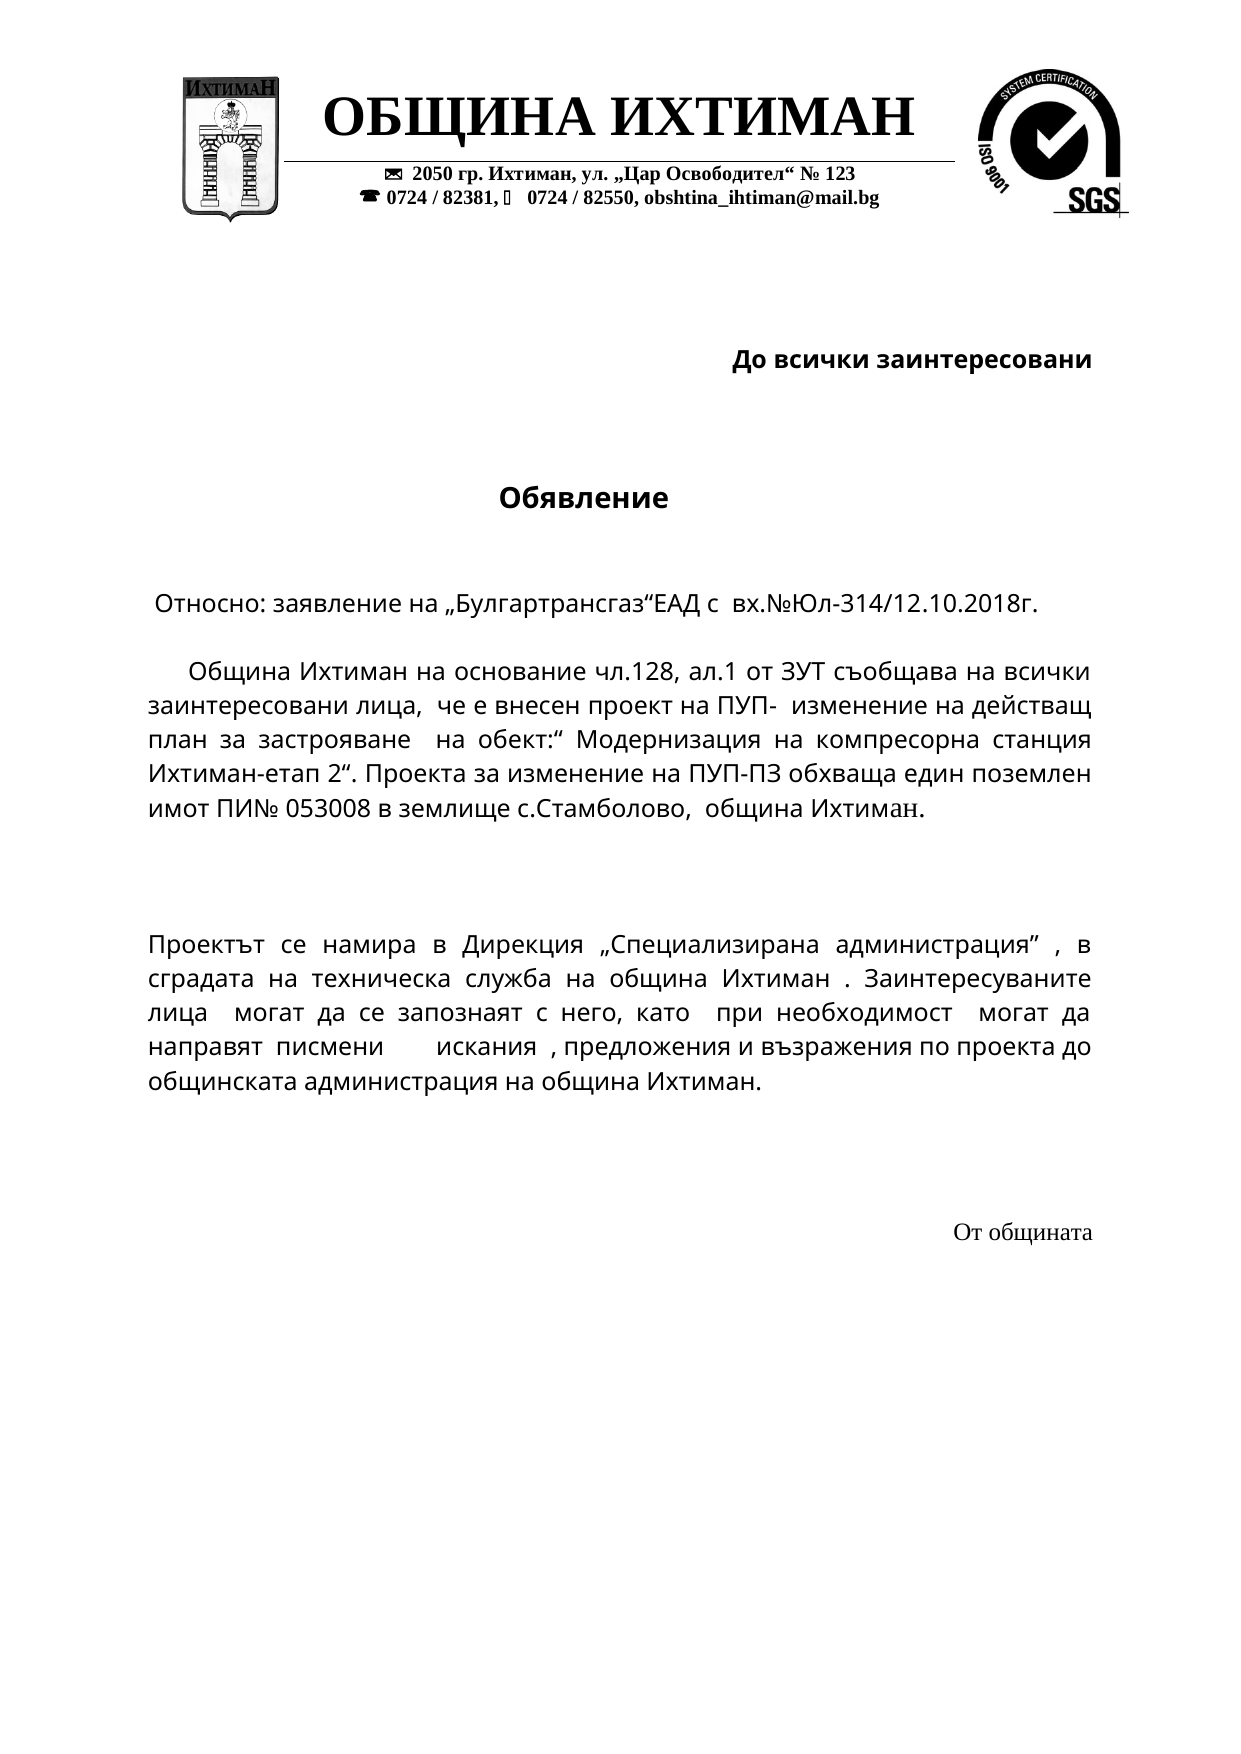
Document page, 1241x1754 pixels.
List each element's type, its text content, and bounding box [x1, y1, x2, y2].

text До всички заинтересовани [148, 341, 1093, 375]
text От общината [148, 1217, 1093, 1246]
text Община Ихтиман на основание чл.128, ал.1 от ЗУТ съобщава на всички заинтересовани лица, че е внесен проект на ПУП- изменение на действащ план за застрояване на обект:“ Модернизация на компресорна станция Ихтиман-етап 2“. Проекта за изменение на ПУП-ПЗ обхваща един поземлен имот ПИ№ 053008 в землище с.Стамболово, община Ихтиман. [148, 654, 1093, 825]
text Обявление [148, 478, 1093, 517]
text Относно: заявление на „Булгартрансгаз“ЕАД с вх.№Юл-314/12.10.2018г. [148, 586, 1093, 620]
text Проектът се намира в Дирекция „Специализирана администрация” , в сградата на техническа служба на община Ихтиман . Заинтересуваните лица могат да се запознаят с него, като при необходимост могат да направят писмени искания , предложения и възражения по проекта до общинската администрация на община Ихтиман. [148, 927, 1093, 1097]
